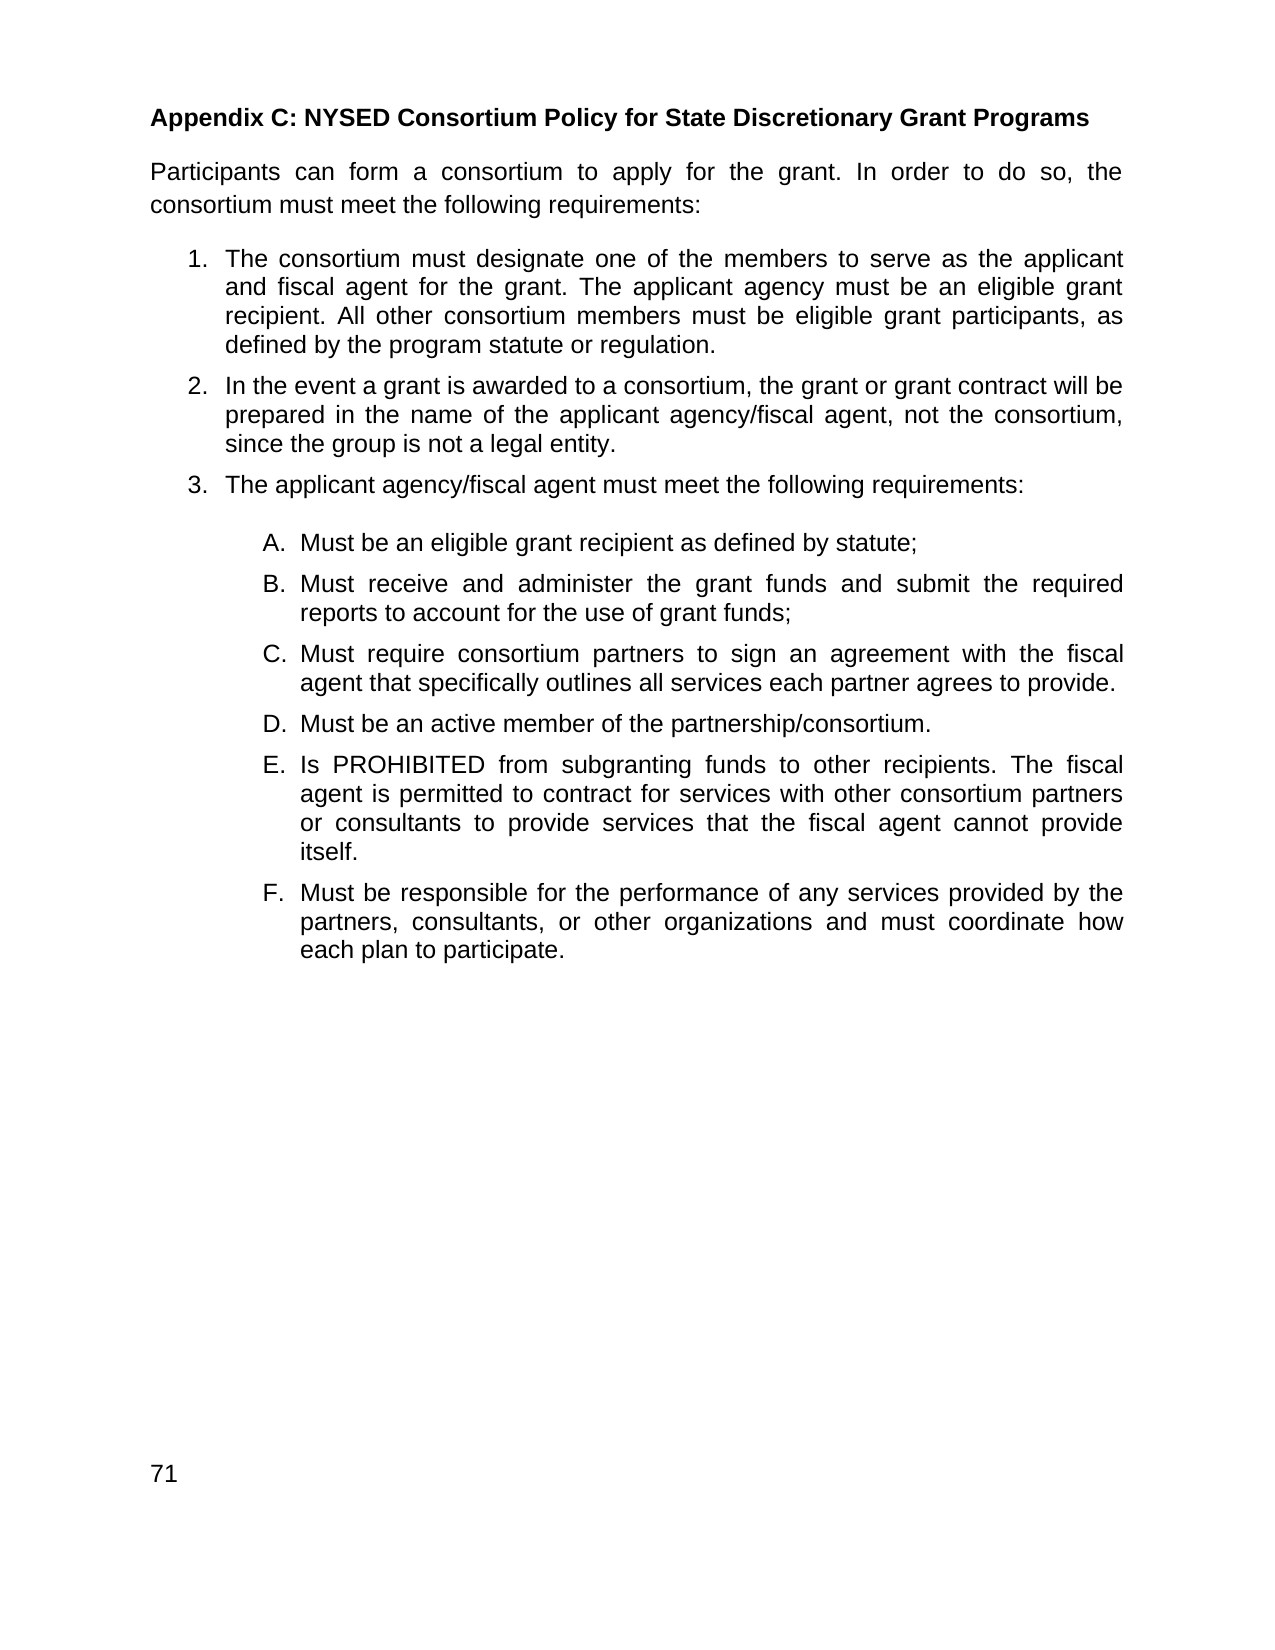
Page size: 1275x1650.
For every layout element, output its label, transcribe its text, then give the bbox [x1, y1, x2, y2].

list Must require consortium partners to sign an agreement with the fiscal agent that specifically outlines all services each partner agrees to provide. [262, 639, 1125, 697]
list The consortium must designate one of the members to serve as the applicant and fiscal agent for the grant. The applicant agency must be an eligible grant recipient. All other consortium members must be eligible grant participants, as defined by the program statute or regulation. [187, 244, 1125, 359]
list Must be an active member of the partnership/consortium. [262, 709, 1125, 738]
list Is PROHIBITED from subgranting funds to other recipients. The fiscal agent is permitted to contract for services with other consortium partners or consultants to provide services that the fiscal agent cannot provide itself. [262, 750, 1125, 865]
list The applicant agency/fiscal agent must meet the following requirements: [187, 470, 1125, 499]
text Participants can form a consortium to apply for the grant. In order to do so, the consortium must meet the following requirements: [150, 157, 1125, 218]
list Must be responsible for the performance of any services provided by the partners, consultants, or other organizations and must coordinate how each plan to participate. [262, 878, 1125, 964]
list Must receive and administer the grant funds and submit the required reports to account for the use of grant funds; [262, 569, 1125, 627]
subtitle Appendix C: NYSED Consortium Policy for State Discretionary Grant Programs [150, 103, 1125, 132]
list Must be an eligible grant recipient as defined by statute; [262, 528, 1125, 557]
list In the event a grant is awarded to a consortium, the grant or grant contract will be prepared in the name of the applicant agency/fiscal agent, not the consortium, since the group is not a legal entity. [187, 371, 1125, 457]
